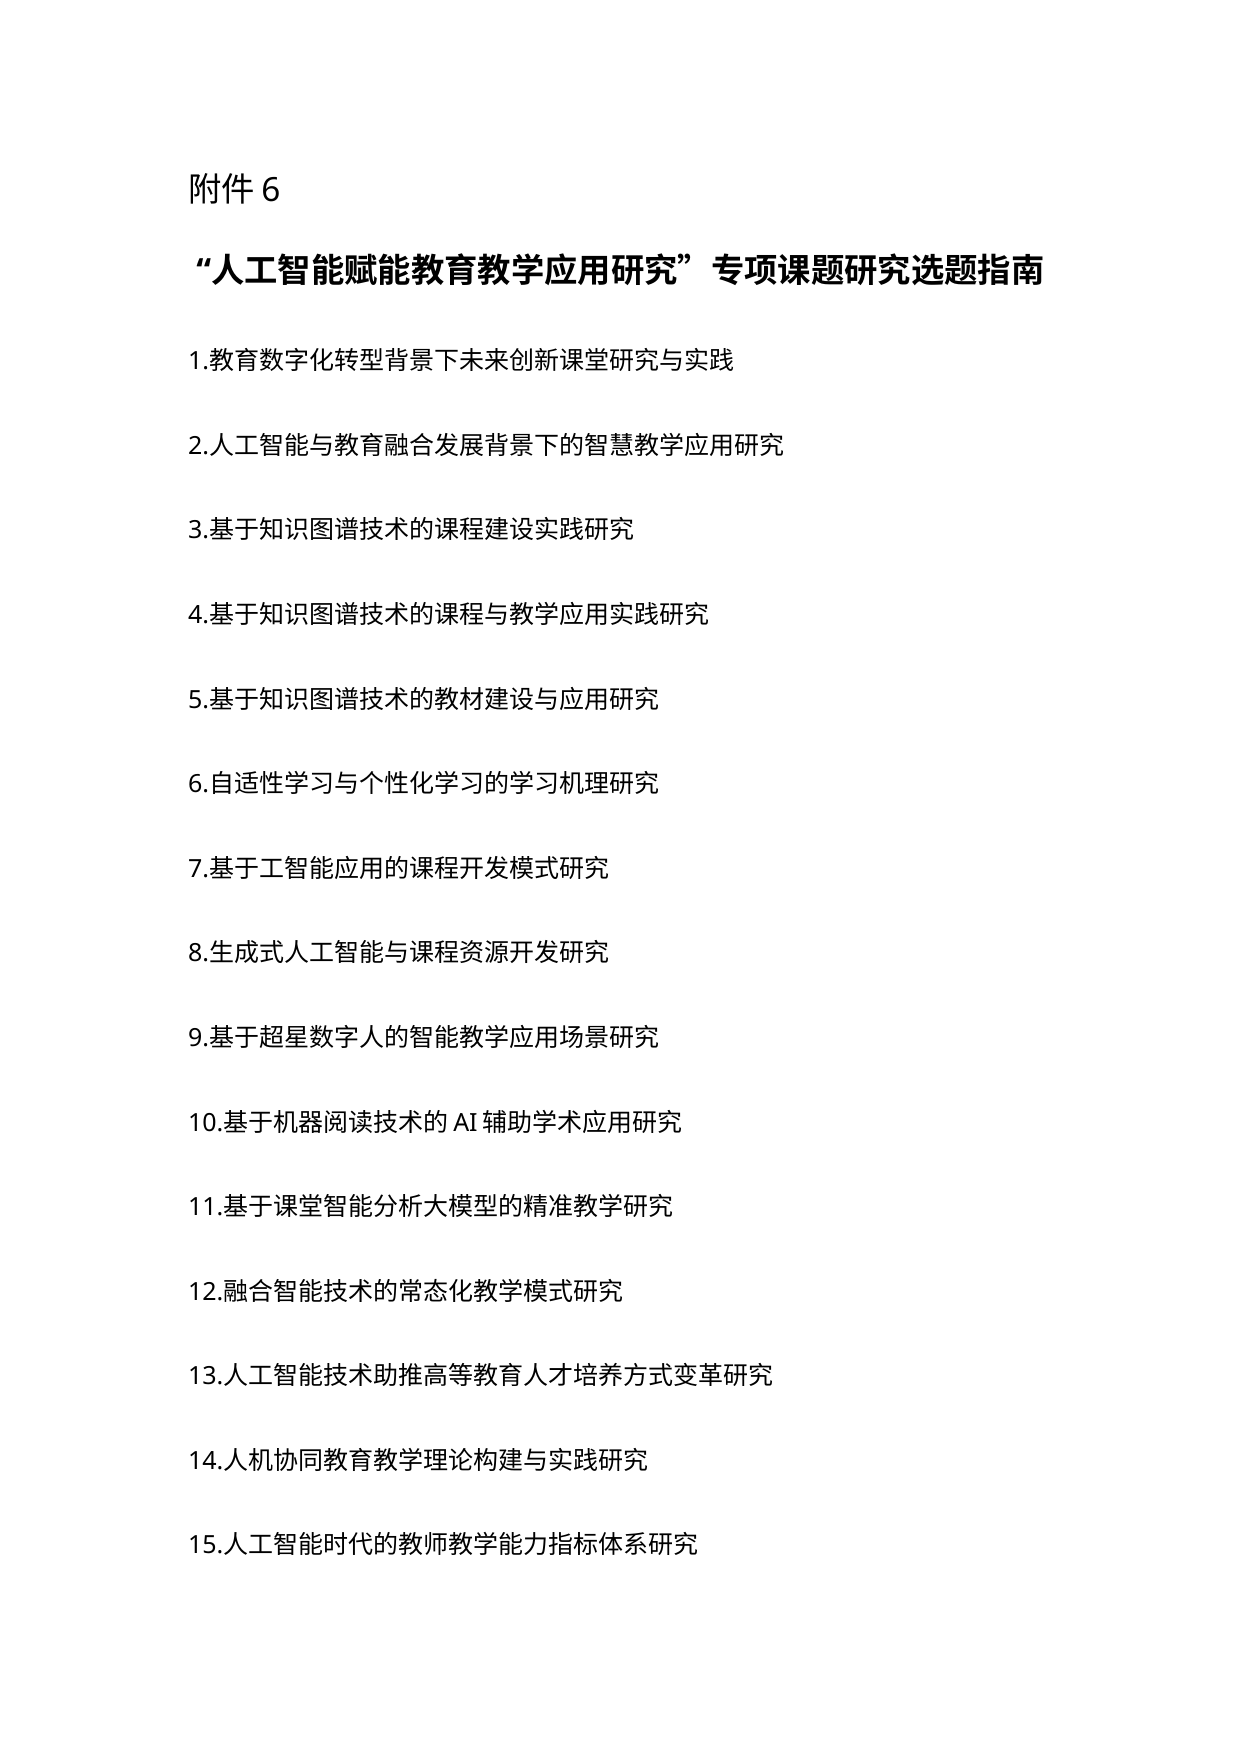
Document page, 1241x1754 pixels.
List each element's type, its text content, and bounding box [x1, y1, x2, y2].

list 基于工智能应用的课程开发模式研究 [188, 833, 1052, 900]
list 人机协同教育教学理论构建与实践研究 [188, 1425, 1052, 1492]
list 基于超星数字人的智能教学应用场景研究 [188, 1002, 1052, 1069]
list 人工智能技术助推高等教育人才培养方式变革研究 [188, 1341, 1052, 1407]
text 附件6 [188, 162, 1052, 211]
list 基于知识图谱技术的课程与教学应用实践研究 [188, 579, 1052, 646]
list 基于知识图谱技术的教材建设与应用研究 [188, 664, 1052, 731]
list 教育数字化转型背景下未来创新课堂研究与实践 [188, 326, 1052, 392]
list 自适性学习与个性化学习的学习机理研究 [188, 749, 1052, 815]
list 基于知识图谱技术的课程建设实践研究 [188, 495, 1052, 561]
text “人工智能赋能教育教学应用研究”专项课题研究选题指南 [188, 235, 1052, 302]
list 生成式人工智能与课程资源开发研究 [188, 918, 1052, 984]
list 人工智能与教育融合发展背景下的智慧教学应用研究 [188, 410, 1052, 477]
list 融合智能技术的常态化教学模式研究 [188, 1256, 1052, 1323]
list 基于课堂智能分析大模型的精准教学研究 [188, 1172, 1052, 1238]
list 人工智能时代的教师教学能力指标体系研究 [188, 1510, 1052, 1576]
list 基于机器阅读技术的AI辅助学术应用研究 [188, 1087, 1052, 1153]
